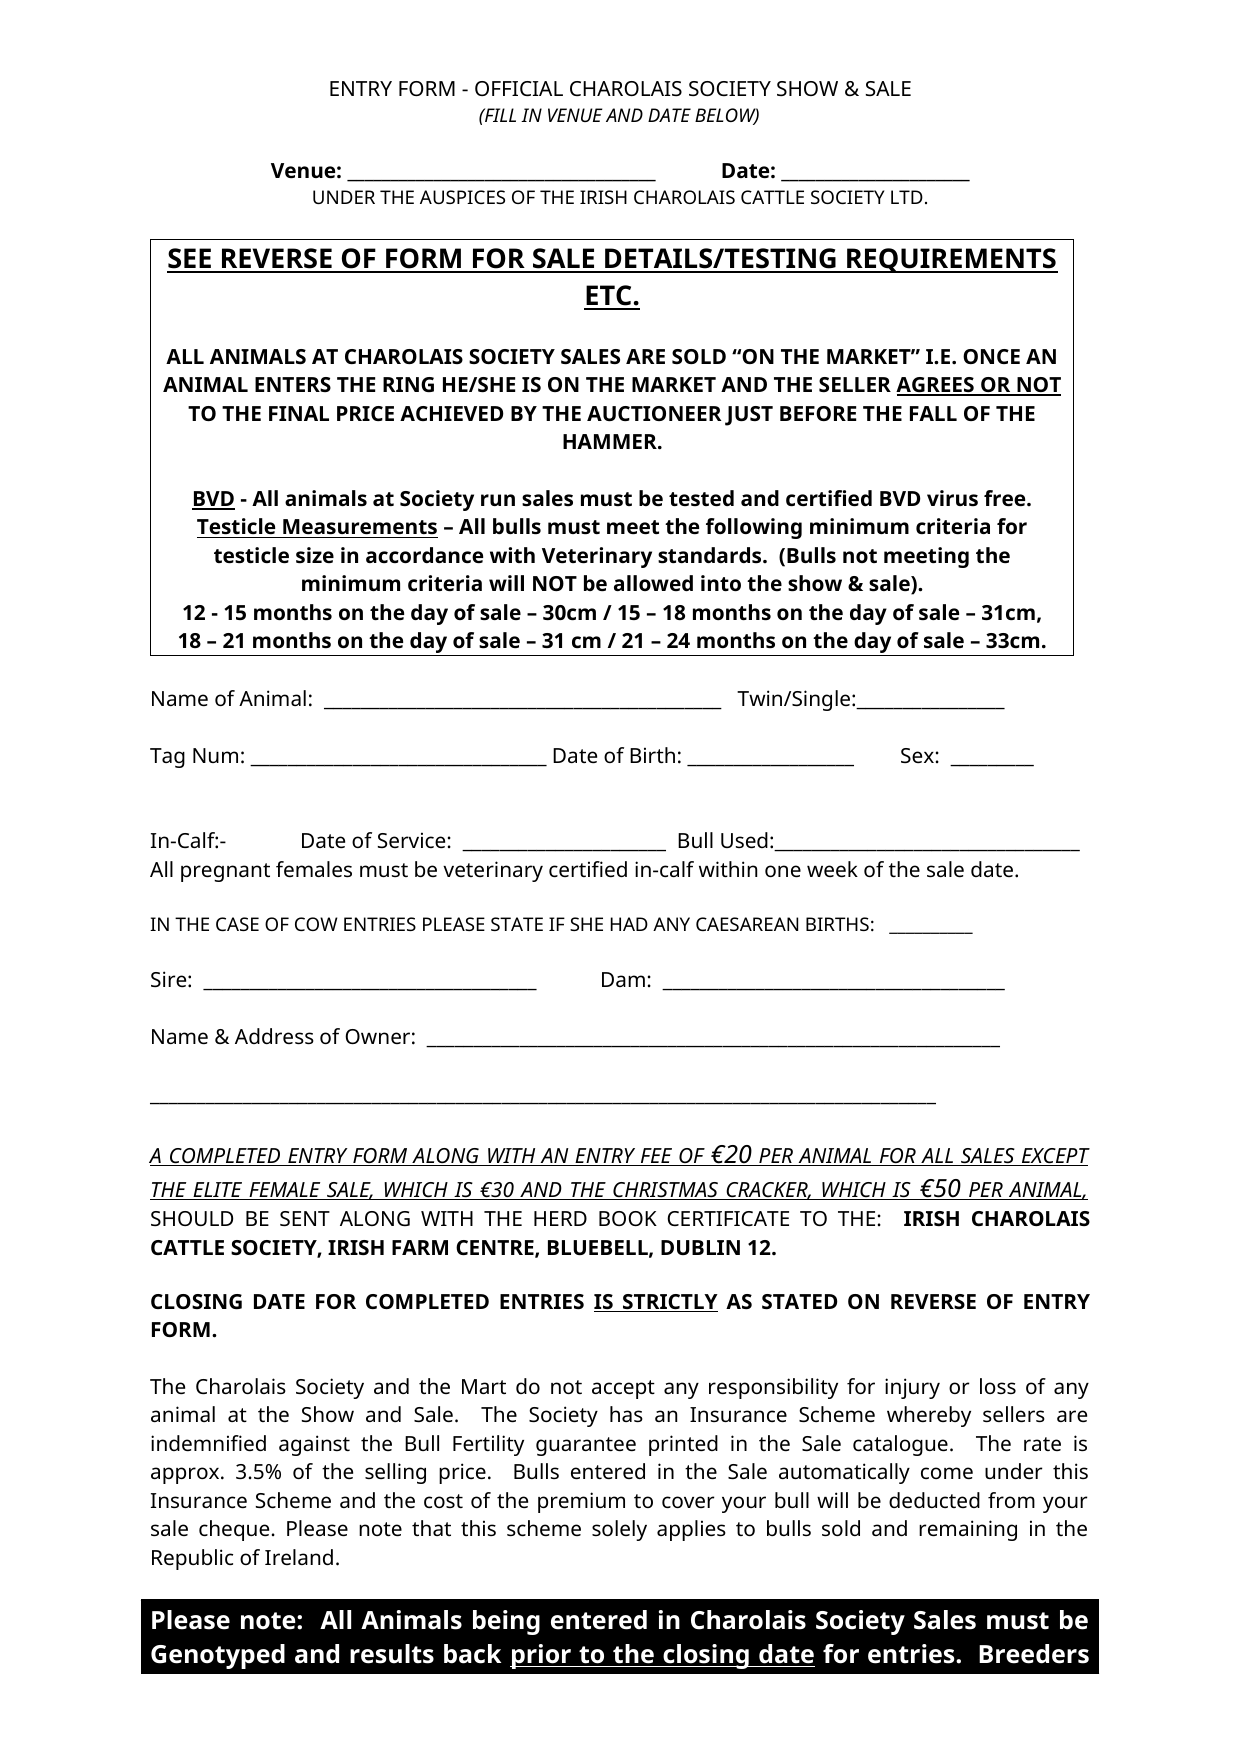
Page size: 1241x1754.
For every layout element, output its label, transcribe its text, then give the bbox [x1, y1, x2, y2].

table_header SEE REVERSE OF FORM FOR SALE DETAILS/TESTING REQUIREMENTS ETC. ALL ANIMALS AT CHAROLAIS SOCIETY SALES ARE SOLD “ON THE MARKET” I.E. ONCE AN ANIMAL ENTERS THE RING HE/SHE IS ON THE MARKET AND THE SELLER AGREES OR NOT TO THE FINAL PRICE ACHIEVED BY THE AUCTIONEER JUST BEFORE THE FALL OF THE HAMMER. BVD - All animals at Society run sales must be tested and certified BVD virus free. Testicle Measurements – All bulls must meet the following minimum criteria for testicle size in accordance with Veterinary standards. (Bulls not meeting the minimum criteria will NOT be allowed into the show & sale). 12 - 15 months on the day of sale – 30cm / 15 – 18 months on the day of sale – 31cm, 18 – 21 months on the day of sale – 31 cm / 21 – 24 months on the day of sale – 33cm. [151, 240, 1073, 655]
text IN THE CASE OF COW ENTRIES PLEASE STATE IF SHE HAD ANY CAESAREAN BIRTHS: __________ [150, 912, 1090, 937]
text ENTRY FORM - OFFICIAL CHAROLAIS SOCIETY SHOW & SALE [150, 74, 1090, 102]
text All pregnant females must be veterinary certified in-calf within one week of the sale date. [150, 855, 1090, 883]
text Name of Animal: ___________________________________________ Twin/Single:________________ [150, 684, 1090, 713]
text A COMPLETED ENTRY FORM ALONG WITH AN ENTRY FEE OF €20 PER ANIMAL FOR ALL SALES EXCEPT THE ELITE FEMALE SALE, WHICH IS €30 AND THE CHRISTMAS CRACKER, WHICH IS €50 PER ANIMAL, SHOULD BE SENT ALONG WITH THE HERD BOOK CERTIFICATE TO THE: IRISH CHAROLAIS CATTLE SOCIETY, IRISH FARM CENTRE, BLUEBELL, DUBLIN 12. [150, 1136, 1090, 1261]
text CLOSING DATE FOR COMPLETED ENTRIES IS STRICTLY AS STATED ON REVERSE OF ENTRY FORM. [150, 1287, 1090, 1344]
text (FILL IN VENUE AND DATE BELOW) [150, 102, 1090, 128]
text _____________________________________________________________________________________ [150, 1079, 1090, 1108]
text The Charolais Society and the Mart do not accept any responsibility for injury or loss of any animal at the Show and Sale. The Society has an Insurance Scheme whereby sellers are indemnified against the Bull Fertility guarantee printed in the Sale catalogue. The rate is approx. 3.5% of the selling price. Bulls entered in the Sale automatically come under this Insurance Scheme and the cost of the premium to cover your bull will be deducted from your sale cheque. Please note that this scheme solely applies to bulls sold and remaining in the Republic of Ireland. [150, 1372, 1090, 1571]
text Venue: ____________________________________ Date: ______________________ [150, 156, 1090, 185]
text Sire: ____________________________________ Dam: _____________________________________ [150, 966, 1090, 994]
text UNDER THE AUSPICES OF THE IRISH CHAROLAIS CATTLE SOCIETY LTD. [150, 185, 1090, 210]
text Tag Num: ________________________________ Date of Birth: __________________ Sex: _________ [150, 741, 1090, 769]
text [142, 1601, 1098, 1673]
text Name & Address of Owner: ______________________________________________________________ [150, 1022, 1090, 1051]
text In-Calf:- Date of Service: ______________________ Bull Used:_________________________________ [150, 826, 1090, 855]
